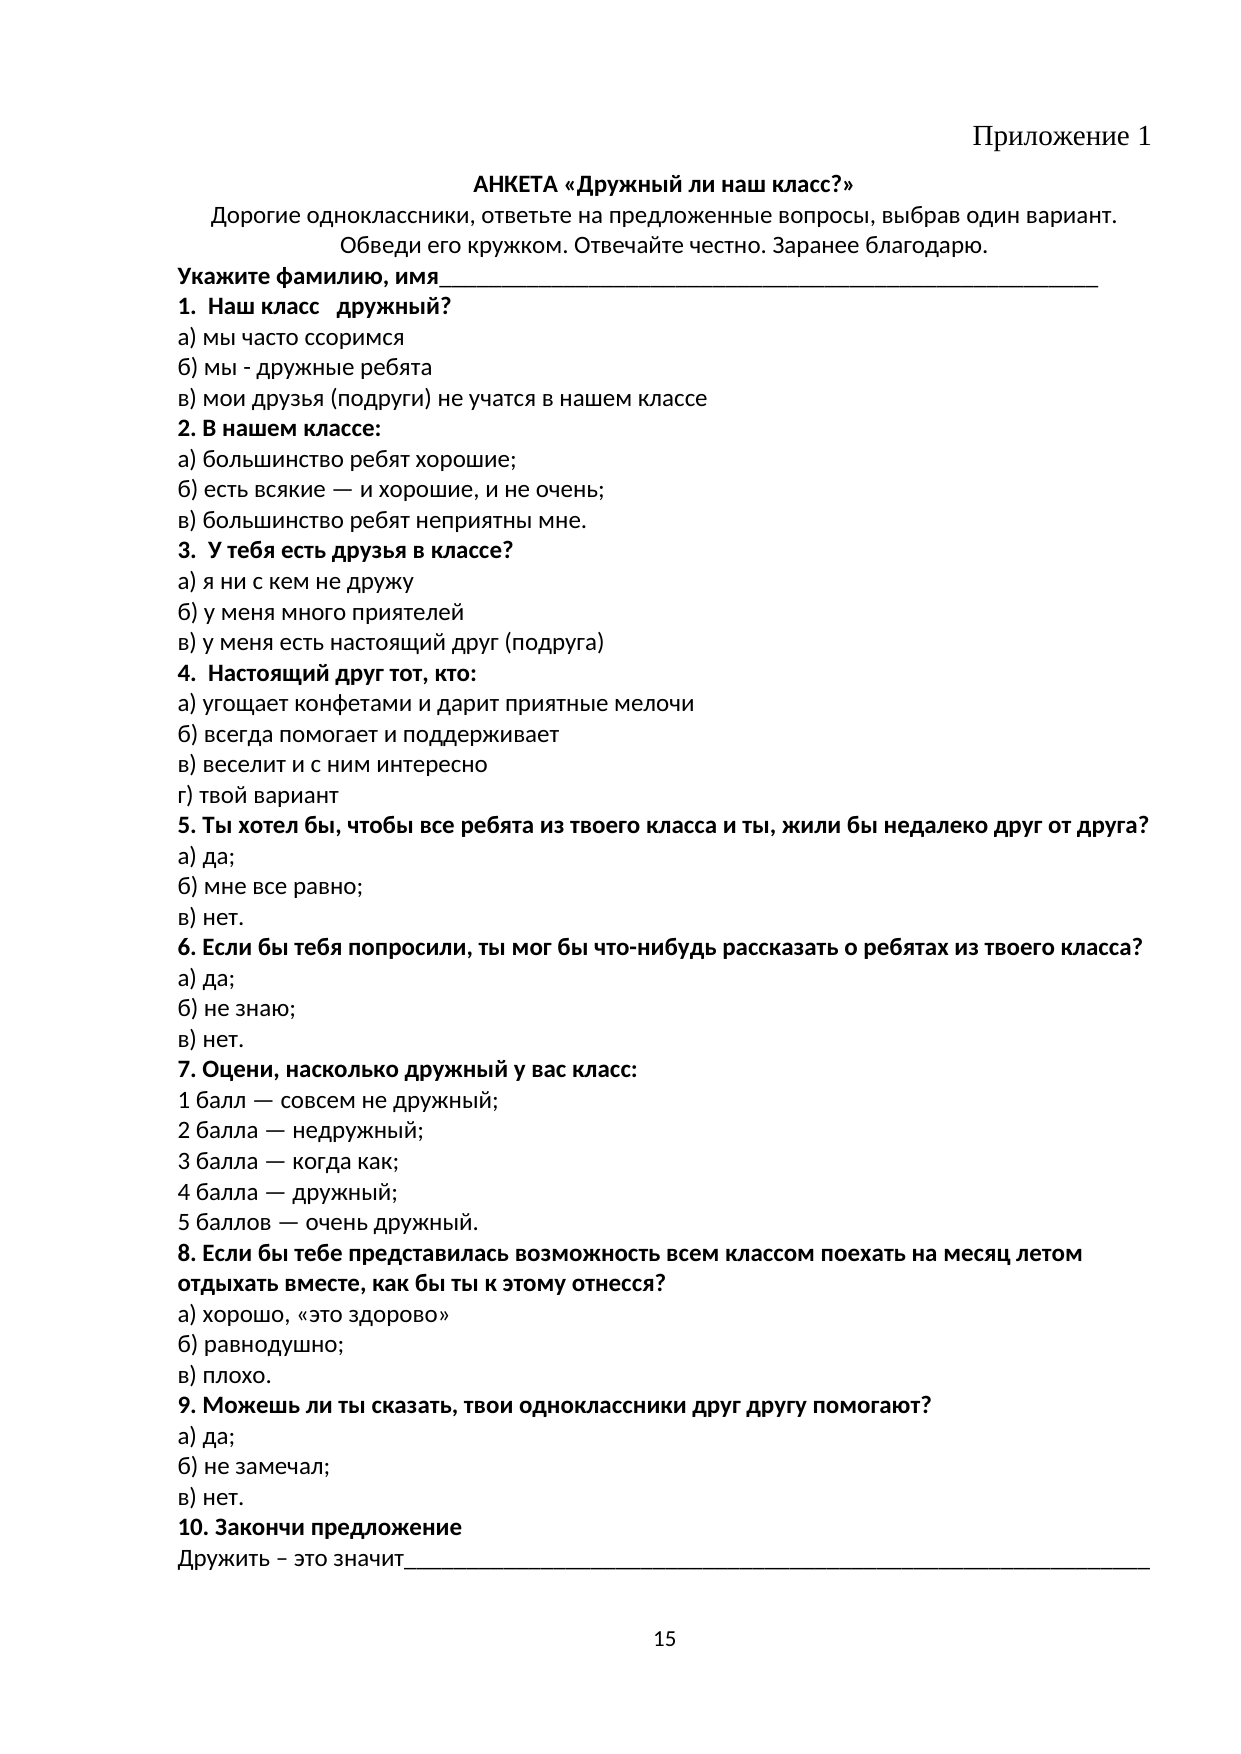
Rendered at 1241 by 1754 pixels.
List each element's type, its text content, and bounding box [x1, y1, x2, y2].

text 5 баллов — очень дружный. [177, 1206, 1152, 1237]
text г) твой вариант [177, 779, 1152, 809]
text а) большинство ребят хорошие; [177, 443, 1152, 474]
text 4. Настоящий друг тот, кто: [177, 657, 1152, 687]
text Укажите фамилию, имя_____________________________________________________ [177, 260, 1152, 291]
text Приложение 1 [177, 118, 1152, 152]
text в) большинство ребят неприятны мне. [177, 504, 1152, 535]
text 2. В нашем классе: [177, 413, 1152, 443]
text а) угощает конфетами и дарит приятные мелочи [177, 687, 1152, 718]
text в) веселит и с ним интересно [177, 748, 1152, 779]
text 3. У тебя есть друзья в классе? [177, 535, 1152, 565]
text 1. Наш класс дружный? [177, 291, 1152, 321]
text в) нет. [177, 1023, 1152, 1053]
text Дорогие одноклассники, ответьте на предложенные вопросы, выбрав один вариант. Обведи его кружком. Отвечайте честно. Заранее благодарю. [177, 199, 1152, 260]
text 8. Если бы тебе представилась возможность всем классом поехать на месяц летом отдыхать вместе, как бы ты к этому отнесся? [177, 1237, 1152, 1298]
text 5. Ты хотел бы, чтобы все ребята из твоего класса и ты, жили бы недалеко друг от друга? [177, 809, 1152, 840]
text 4 балла — дружный; [177, 1176, 1152, 1206]
text б) всегда помогает и поддерживает [177, 718, 1152, 748]
text в) нет. [177, 1481, 1152, 1511]
text б) не замечал; [177, 1450, 1152, 1481]
text а) да; [177, 840, 1152, 870]
text б) равнодушно; [177, 1328, 1152, 1359]
text 10. Закончи предложение [177, 1511, 1152, 1542]
text 9. Можешь ли ты сказать, твои одноклассники друг другу помогают? [177, 1389, 1152, 1420]
text б) есть всякие — и хорошие, и не очень; [177, 474, 1152, 504]
text АНКЕТА «Дружный ли наш класс?» [177, 168, 1152, 199]
text а) хорошо, «это здорово» [177, 1298, 1152, 1328]
text в) плохо. [177, 1359, 1152, 1389]
text Дружить – это значит____________________________________________________________ [177, 1542, 1152, 1572]
text в) мои друзья (подруги) не учатся в нашем классе [177, 382, 1152, 413]
text а) да; [177, 962, 1152, 992]
text в) нет. [177, 901, 1152, 931]
text 2 балла — недружный; [177, 1114, 1152, 1145]
text 6. Если бы тебя попросили, ты мог бы что-нибудь рассказать о ребятах из твоего класса? [177, 931, 1152, 962]
text 7. Оцени, насколько дружный у вас класс: [177, 1053, 1152, 1084]
text б) у меня много приятелей [177, 596, 1152, 626]
text в) у меня есть настоящий друг (подруга) [177, 626, 1152, 657]
text а) да; [177, 1420, 1152, 1450]
text 1 балл — cовсем не дружный; [177, 1084, 1152, 1114]
text б) не знаю; [177, 992, 1152, 1023]
text б) мне все равно; [177, 870, 1152, 901]
text а) я ни с кем не дружу [177, 565, 1152, 596]
text а) мы часто ссоримся [177, 321, 1152, 352]
text 3 балла — когда как; [177, 1145, 1152, 1176]
text б) мы - дружные ребята [177, 352, 1152, 382]
